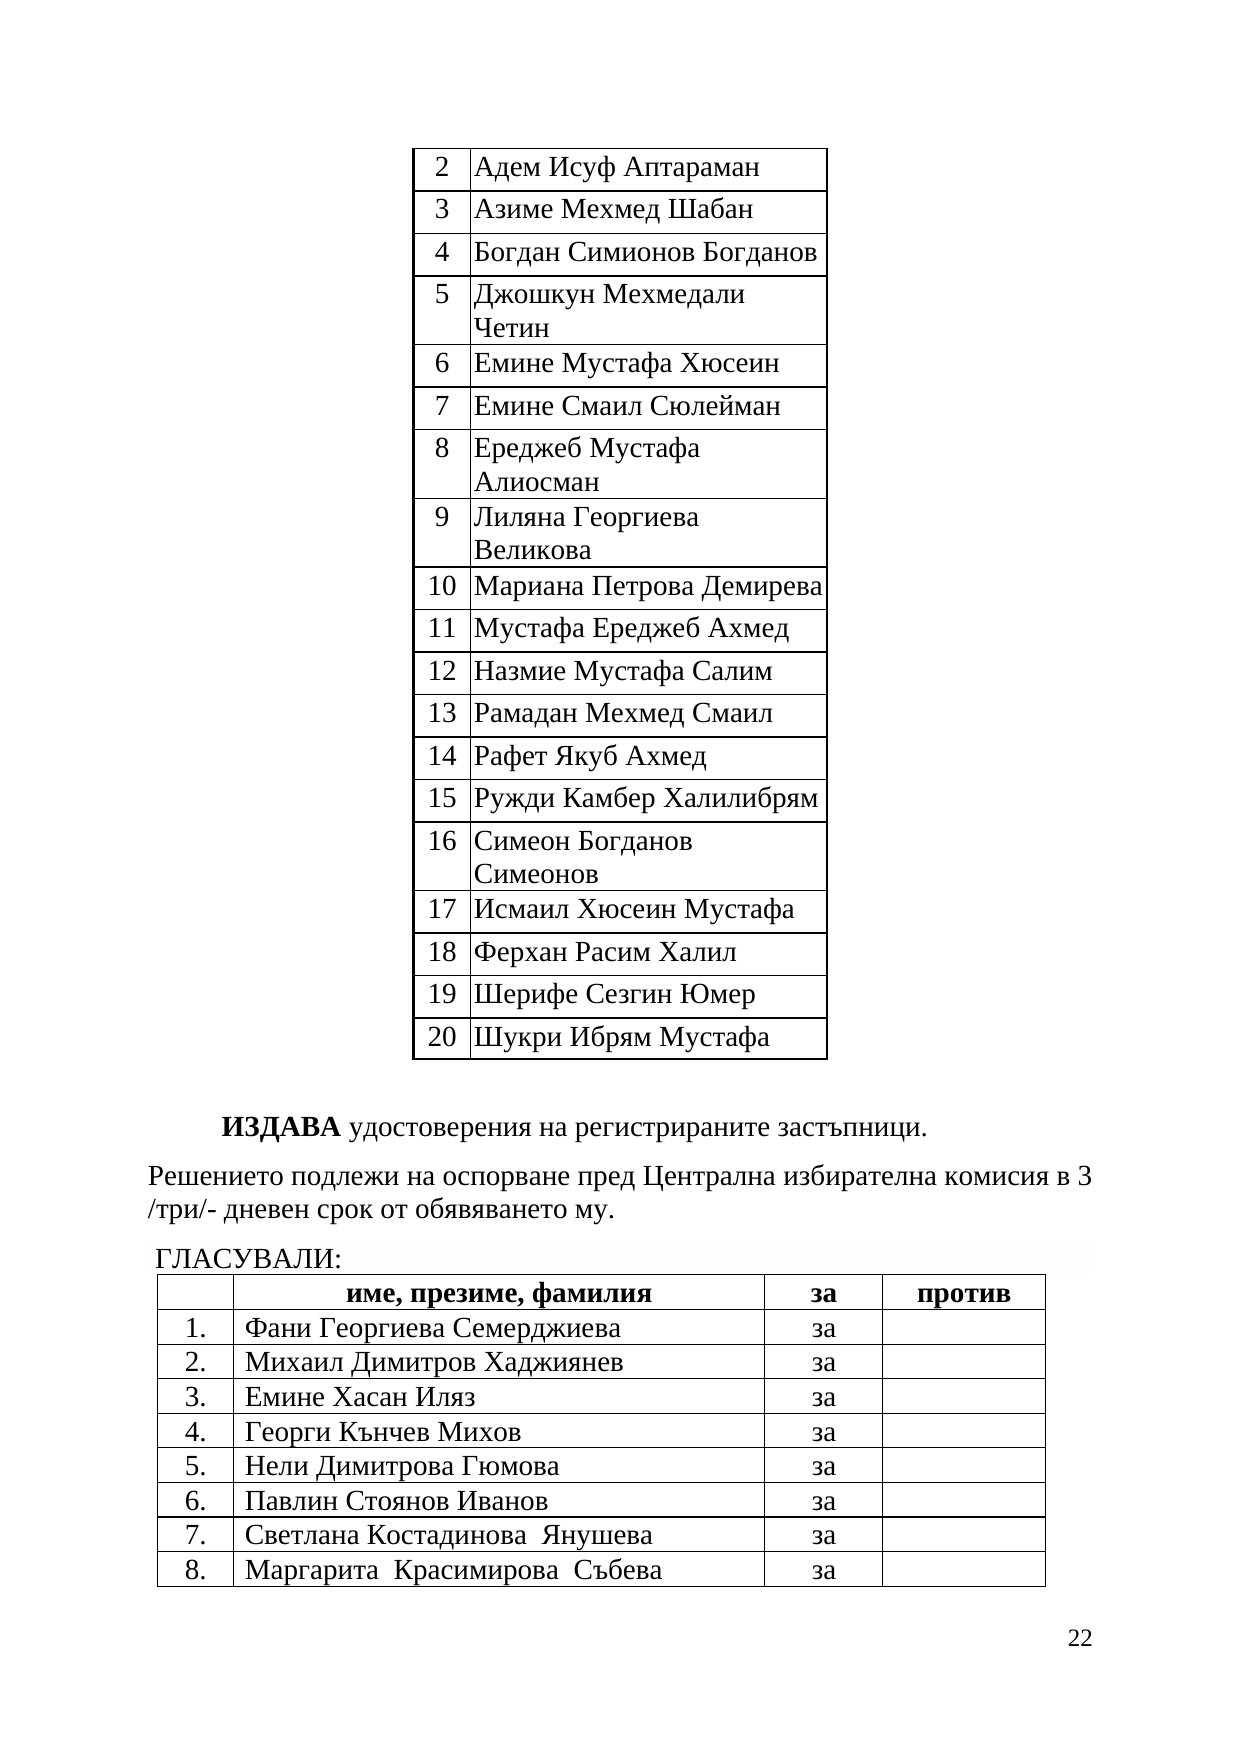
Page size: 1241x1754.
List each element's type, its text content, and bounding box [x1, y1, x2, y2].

table_cell за [765, 1552, 882, 1586]
table_cell Адем Исуф Аптараман [471, 149, 826, 190]
table_cell Маргарита Красимирова Събева [234, 1552, 764, 1586]
text ГЛАСУВАЛИ: [148, 1241, 1093, 1274]
table_cell 3. [158, 1379, 233, 1413]
table_cell Ружди Камбер Халилибрям [471, 780, 826, 821]
table_cell 16 [415, 823, 470, 890]
table_cell 1. [158, 1310, 233, 1343]
table_cell 20 [415, 1019, 470, 1058]
table_cell Мустафа Ереджеб Ахмед [471, 610, 826, 651]
table_cell [883, 1552, 1045, 1586]
table_cell Азиме Мехмед Шабан [471, 192, 826, 233]
table_cell Емине Смаил Сюлейман [471, 388, 826, 429]
table_cell 4 [415, 234, 470, 275]
table_cell [883, 1483, 1045, 1516]
table_cell Рафет Якуб Ахмед [471, 738, 826, 778]
table_cell за [765, 1448, 882, 1482]
table_cell 2 [415, 149, 470, 190]
table_cell 5. [158, 1448, 233, 1482]
table_cell за [765, 1345, 882, 1378]
text Решението подлежи на оспорване пред Централна избирателна комисия в 3 /три/- дневен срок от обявяването му. [148, 1158, 1093, 1225]
table_cell 6 [415, 345, 470, 386]
table_cell Богдан Симионов Богданов [471, 234, 826, 275]
table_cell за [765, 1414, 882, 1447]
table_cell за [765, 1379, 882, 1413]
table_cell 9 [415, 499, 470, 566]
table_cell за [765, 1518, 882, 1551]
table_cell 18 [415, 934, 470, 975]
table_cell 14 [415, 738, 470, 778]
table_cell Емине Мустафа Хюсеин [471, 345, 826, 386]
table_cell 12 [415, 653, 470, 693]
table_cell [883, 1310, 1045, 1343]
table_cell Лиляна Георгиева Великова [471, 499, 826, 566]
table_cell 10 [415, 568, 470, 608]
table_cell Симеон Богданов Симеонов [471, 823, 826, 890]
table_cell Светлана Костадинова Янушева [234, 1518, 764, 1551]
table_cell Исмаил Хюсеин Мустафа [471, 891, 826, 932]
table_cell Павлин Стоянов Иванов [234, 1483, 764, 1516]
table_cell 13 [415, 695, 470, 736]
table_cell 8 [415, 430, 470, 497]
table_cell Мариана Петрова Демирева [471, 568, 826, 608]
table_cell Михаил Димитров Хаджиянев [234, 1345, 764, 1378]
table_cell [883, 1448, 1045, 1482]
table_header [158, 1275, 233, 1309]
table_cell Ферхан Расим Халил [471, 934, 826, 975]
table_cell 19 [415, 976, 470, 1017]
table_cell Назмие Мустафа Салим [471, 653, 826, 693]
table_cell Шерифе Сезгин Юмер [471, 976, 826, 1017]
table_cell 4. [158, 1414, 233, 1447]
table_cell Шукри Ибрям Мустафа [471, 1019, 826, 1058]
table_cell [883, 1414, 1045, 1447]
table_cell Джошкун Мехмедали Четин [471, 277, 826, 344]
table_cell Емине Хасан Иляз [234, 1379, 764, 1413]
table_cell Нели Димитрова Гюмова [234, 1448, 764, 1482]
table_cell Фани Георгиева Семерджиева [234, 1310, 764, 1343]
table_cell 3 [415, 192, 470, 233]
text ИЗДАВА удостоверения на регистрираните застъпници. [148, 1109, 1093, 1142]
table_header име, презиме, фамилия [234, 1275, 764, 1309]
table_cell [883, 1518, 1045, 1551]
table_cell 8. [158, 1552, 233, 1586]
table_header за [765, 1275, 882, 1309]
table_cell 7. [158, 1518, 233, 1551]
table_cell 17 [415, 891, 470, 932]
table_cell Рамадан Мехмед Смаил [471, 695, 826, 736]
table_cell за [765, 1310, 882, 1343]
table_cell [883, 1345, 1045, 1378]
table_cell за [765, 1483, 882, 1516]
table_cell 15 [415, 780, 470, 821]
table_cell 2. [158, 1345, 233, 1378]
table_cell 6. [158, 1483, 233, 1516]
table_cell 11 [415, 610, 470, 651]
table_cell Георги Кънчев Михов [234, 1414, 764, 1447]
table_cell [883, 1379, 1045, 1413]
table_cell 5 [415, 277, 470, 344]
table_cell Ереджеб Мустафа Алиосман [471, 430, 826, 497]
table_header против [883, 1275, 1045, 1309]
table_cell 7 [415, 388, 470, 429]
